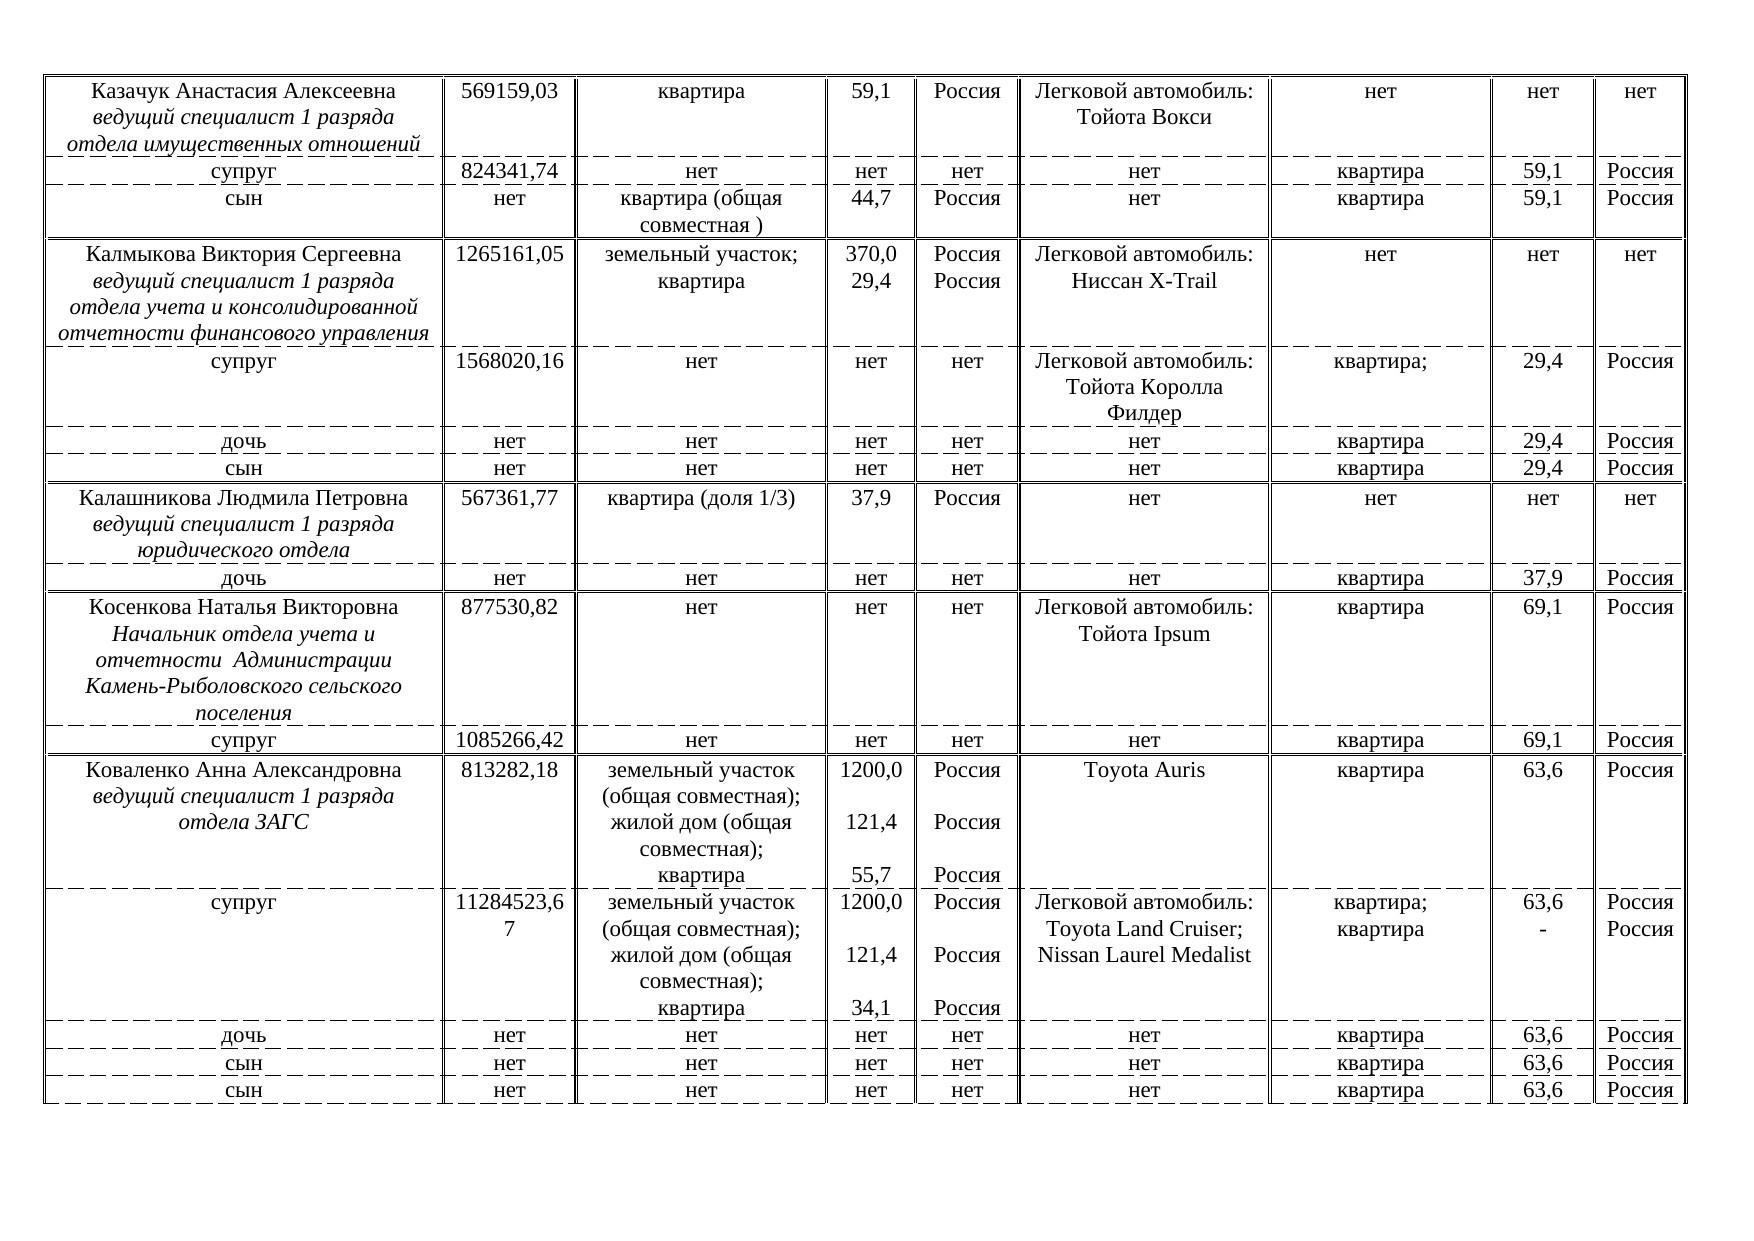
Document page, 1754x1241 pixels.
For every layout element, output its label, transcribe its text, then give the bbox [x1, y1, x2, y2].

table_cell сын [46, 453, 442, 481]
table_cell нет [1491, 77, 1594, 156]
table_cell нет [1270, 77, 1491, 156]
table_cell квартира [1272, 426, 1490, 453]
table_cell нет [578, 593, 825, 725]
table_cell нет [578, 1020, 825, 1048]
table_cell 1568020,16 [445, 346, 574, 426]
table_cell Коваленко Анна Александровна ведущий специалист 1 разряда отдела ЗАГС [46, 753, 442, 887]
table_cell Россия [1596, 1048, 1684, 1075]
table_cell Toyota Auris [1021, 756, 1268, 887]
table_cell дочь [46, 563, 442, 590]
table_cell нет [1272, 240, 1490, 346]
table_cell Казачук Анастасия Алексеевна ведущий специалист 1 разряда отдела имущественных отношений [46, 77, 443, 156]
table_cell квартира [1272, 453, 1490, 481]
table_cell Россия [1596, 346, 1684, 426]
table_cell нет [1021, 1075, 1268, 1102]
table_cell супруг [46, 346, 442, 426]
table_cell Россия [1595, 590, 1686, 725]
table_cell нет [578, 725, 825, 752]
table_cell 37,9 [1493, 563, 1593, 590]
table_cell нет [917, 453, 1017, 481]
table_cell квартира [1272, 563, 1490, 590]
table_cell нет [445, 426, 574, 453]
table_cell нет [1021, 453, 1268, 481]
table_cell Россия [1596, 453, 1684, 481]
table_cell Россия [1596, 1020, 1684, 1048]
table_cell нет [828, 1020, 914, 1048]
table_cell Россия [1596, 1075, 1684, 1102]
table_cell сын [46, 1075, 442, 1102]
table_cell супруг [46, 156, 442, 183]
table_cell нет [1595, 237, 1686, 346]
table_cell Россия [1596, 184, 1684, 237]
table_cell нет [1021, 1020, 1268, 1048]
table_cell нет [1021, 563, 1268, 590]
table_cell Калмыкова Виктория Сергеевна ведущий специалист 1 разряда отдела учета и консолидированной отчетности финансового управления [44, 237, 443, 346]
table_cell нет [1021, 426, 1268, 453]
table_cell Россия Россия Россия [917, 888, 1017, 1020]
table_cell квартира [1272, 756, 1490, 887]
table_cell нет [578, 453, 825, 481]
table_cell земельный участок (общая совместная); жилой дом (общая совместная); квартира [578, 756, 825, 887]
table_cell нет [578, 563, 825, 590]
table_cell квартира (общая совместная ) [578, 184, 825, 237]
table_cell нет [1021, 725, 1268, 752]
table_cell нет [917, 346, 1017, 426]
table_cell Россия [1596, 753, 1685, 887]
table_cell нет [917, 593, 1017, 725]
table_cell 63,6 [1493, 1075, 1593, 1102]
table_cell нет [578, 346, 825, 426]
table_cell нет [917, 1020, 1017, 1048]
table_cell 69,1 [1493, 725, 1593, 752]
table_cell нет [445, 453, 574, 481]
table_cell Россия Россия [1596, 888, 1684, 1020]
table_cell земельный участок (общая совместная); жилой дом (общая совместная); квартира [578, 888, 825, 1020]
table_cell нет [1272, 484, 1490, 563]
table_cell нет [828, 453, 914, 481]
table_cell нет [828, 593, 914, 725]
table_cell 63,6 [1493, 1020, 1593, 1048]
table_cell 824341,74 [445, 156, 574, 183]
table_cell квартира; [1272, 346, 1490, 426]
table_cell 813282,18 [445, 756, 574, 887]
table_cell 11284523,67 [445, 888, 574, 1020]
table_cell земельный участок; квартира [578, 240, 825, 346]
table_cell 69,1 [1493, 593, 1593, 725]
table_cell нет [1596, 481, 1685, 563]
table_cell 59,1 [1493, 156, 1593, 183]
table_cell нет [1021, 484, 1268, 563]
table_cell нет [917, 156, 1017, 183]
table_cell нет [445, 563, 574, 590]
table_cell нет [917, 725, 1017, 752]
table_cell Россия [915, 75, 1019, 156]
table_cell 63,6 [1493, 756, 1593, 887]
table_cell Легковой автомобиль: Тойота Королла Филдер [1021, 346, 1268, 426]
table_cell 37,9 [828, 484, 914, 563]
table_cell 63,6 [1493, 1048, 1593, 1075]
table_cell 29,4 [1493, 426, 1593, 453]
table_cell Легковой автомобиль: Toyota Land Cruiser; Nissan Laurel Medalist [1021, 888, 1268, 1020]
table_cell квартира [1272, 1020, 1490, 1048]
table_cell квартира (доля 1/3) [578, 484, 825, 563]
table_cell нет [917, 1075, 1017, 1102]
table_cell 877530,82 [445, 593, 574, 725]
table_cell квартира; квартира [1272, 888, 1490, 1020]
table_cell 1265161,05 [445, 240, 574, 346]
table_cell 29,4 [1493, 453, 1593, 481]
table_cell 1200,0 121,4 55,7 [828, 756, 914, 887]
table_cell квартира [1272, 156, 1490, 183]
table_cell нет [828, 156, 914, 183]
table_cell сын [46, 1048, 442, 1075]
table_cell квартира [1272, 725, 1490, 752]
table_cell Легковой автомобиль: Тойота Ipsum [1021, 593, 1268, 725]
table_cell Легковой автомобиль: Ниссан X-Trail [1021, 240, 1268, 346]
table_cell нет [578, 426, 825, 453]
table_cell нет [578, 1048, 825, 1075]
table_cell Россия [1596, 156, 1684, 183]
table_cell Косенкова Наталья Викторовна Начальник отдела учета и отчетности Администрации Камень-Рыболовского сельского поселения [44, 590, 443, 725]
table_cell нет [1595, 77, 1684, 156]
table_cell Россия [917, 184, 1017, 237]
table_cell 567361,77 [445, 484, 574, 563]
table_cell Россия [917, 484, 1017, 563]
table_cell нет [828, 426, 914, 453]
table_cell Россия Россия [917, 240, 1017, 346]
table_cell 370,0 29,4 [828, 240, 914, 346]
table_cell 29,4 [1493, 346, 1593, 426]
table_cell 1200,0 121,4 34,1 [828, 888, 914, 1020]
table_cell квартира [576, 75, 827, 156]
table_cell супруг [46, 888, 442, 1020]
table_cell 63,6 - [1493, 888, 1593, 1020]
table_cell 59,1 [827, 77, 915, 156]
table_cell нет [1493, 484, 1593, 563]
table_cell нет [578, 156, 825, 183]
table_cell 59,1 [1493, 184, 1593, 237]
table_cell нет [828, 1075, 914, 1102]
table_cell Легковой автомобиль: Тойота Вокси [1019, 75, 1270, 156]
table_cell 1085266,42 [445, 725, 574, 752]
table_cell Россия [1596, 725, 1684, 752]
table_cell Россия [1596, 426, 1684, 453]
table_cell квартира [1272, 1075, 1490, 1102]
table_cell нет [578, 1075, 825, 1102]
table_cell сын [46, 184, 442, 237]
table_cell дочь [46, 1020, 442, 1048]
table_cell 44,7 [828, 184, 914, 237]
table_cell нет [917, 1048, 1017, 1075]
table_cell 569159,03 [443, 77, 576, 156]
table_cell нет [1021, 156, 1268, 183]
table_cell супруг [46, 725, 442, 752]
table_cell нет [828, 725, 914, 752]
table_cell квартира [1272, 184, 1490, 237]
table_cell нет [828, 346, 914, 426]
table_cell нет [1021, 184, 1268, 237]
table_cell нет [1021, 1048, 1268, 1075]
table_cell нет [1493, 240, 1593, 346]
table_cell нет [445, 184, 574, 237]
table_cell нет [917, 426, 1017, 453]
table_cell квартира [1272, 593, 1490, 725]
table_cell Калашникова Людмила Петровна ведущий специалист 1 разряда юридического отдела [46, 481, 442, 563]
table_cell Россия Россия Россия [917, 756, 1017, 887]
table_cell нет [445, 1075, 574, 1102]
table_cell квартира [1272, 1048, 1490, 1075]
table_cell нет [828, 563, 914, 590]
table_cell нет [445, 1048, 574, 1075]
table_cell дочь [46, 426, 442, 453]
table_cell нет [828, 1048, 914, 1075]
table_cell нет [445, 1020, 574, 1048]
table_cell Россия [1596, 563, 1684, 590]
table_cell нет [917, 563, 1017, 590]
